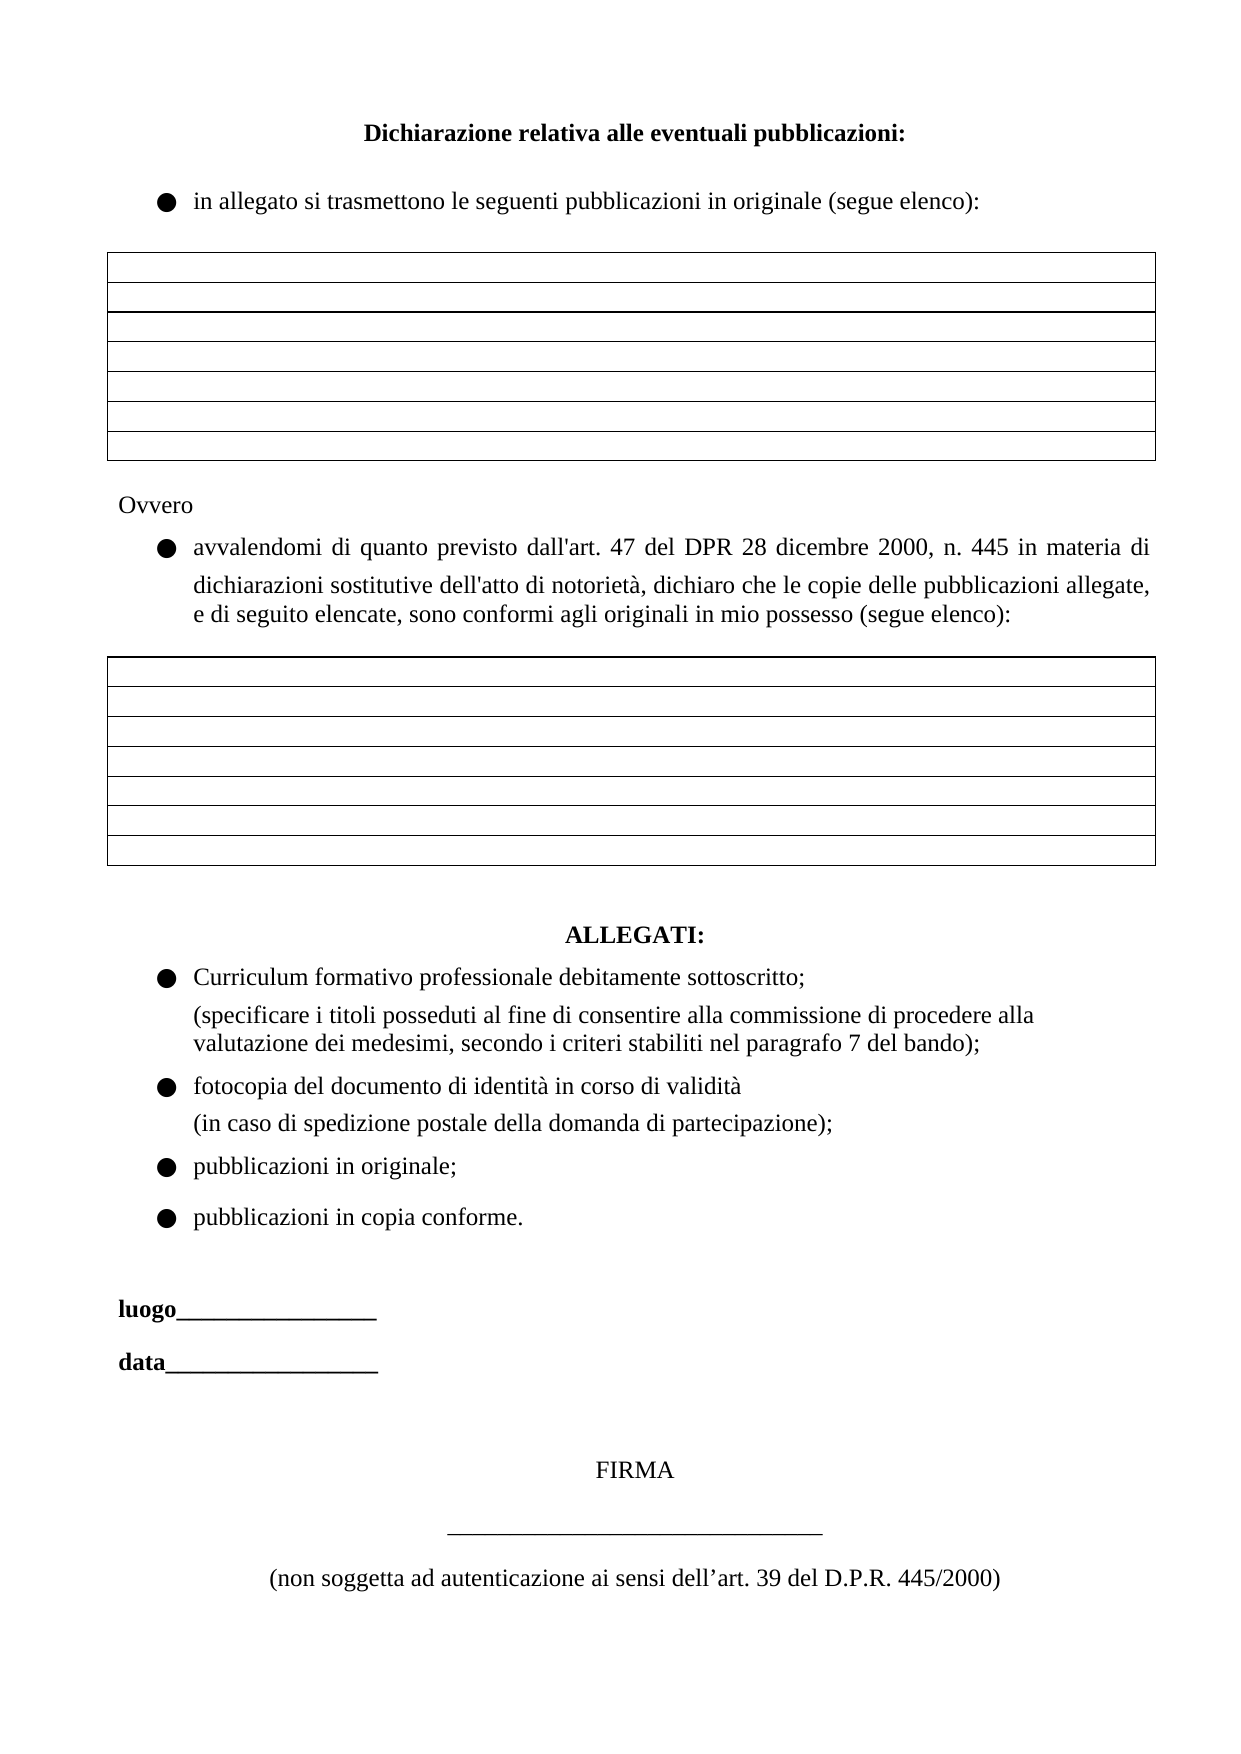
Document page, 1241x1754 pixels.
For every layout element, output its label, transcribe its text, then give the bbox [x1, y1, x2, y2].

text ______________________________ [118, 1509, 1152, 1538]
table_cell [108, 342, 1155, 371]
list Curriculum formativo professionale debitamente sottoscritto; (specificare i titoli posseduti al fine di consentire alla commissione di procedere alla valutazione dei medesimi, secondo i criteri stabiliti nel paragrafo 7 del bando); [156, 948, 1152, 1057]
text data_________________ [118, 1347, 1152, 1376]
table_cell [108, 283, 1155, 311]
table_cell [108, 687, 1155, 716]
table_header [108, 253, 1155, 282]
table_cell [108, 777, 1155, 805]
table_cell [108, 402, 1155, 431]
list pubblicazioni in originale; [156, 1137, 1152, 1188]
table_cell [108, 372, 1155, 401]
table_cell [108, 313, 1155, 341]
list pubblicazioni in copia conforme. [156, 1188, 1152, 1240]
table_cell [108, 806, 1155, 835]
text (non soggetta ad autenticazione ai sensi dell’art. 39 del D.P.R. 445/2000) [118, 1563, 1152, 1592]
text ALLEGATI: [118, 920, 1152, 948]
list fotocopia del documento di identità in corso di validità (in caso di spedizione postale della domanda di partecipazione); [156, 1057, 1152, 1137]
list avvalendomi di quanto previsto dall'art. 47 del DPR 28 dicembre 2000, n. 445 in materia di dichiarazioni sostitutive dell'atto di notorietà, dichiaro che le copie delle pubblicazioni allegate, e di seguito elencate, sono conformi agli originali in mio possesso (segue elenco): [156, 519, 1152, 628]
text Ovvero [118, 490, 1152, 519]
table_cell [108, 432, 1155, 460]
table_cell [108, 836, 1155, 865]
table_cell [108, 717, 1155, 746]
text luogo________________ [118, 1294, 1152, 1322]
text FIRMA [118, 1455, 1152, 1484]
table_cell [108, 747, 1155, 776]
text Dichiarazione relativa alle eventuali pubblicazioni: [118, 118, 1152, 147]
table_header [108, 658, 1155, 686]
list in allegato si trasmettono le seguenti pubblicazioni in originale (segue elenco): [156, 172, 1152, 223]
